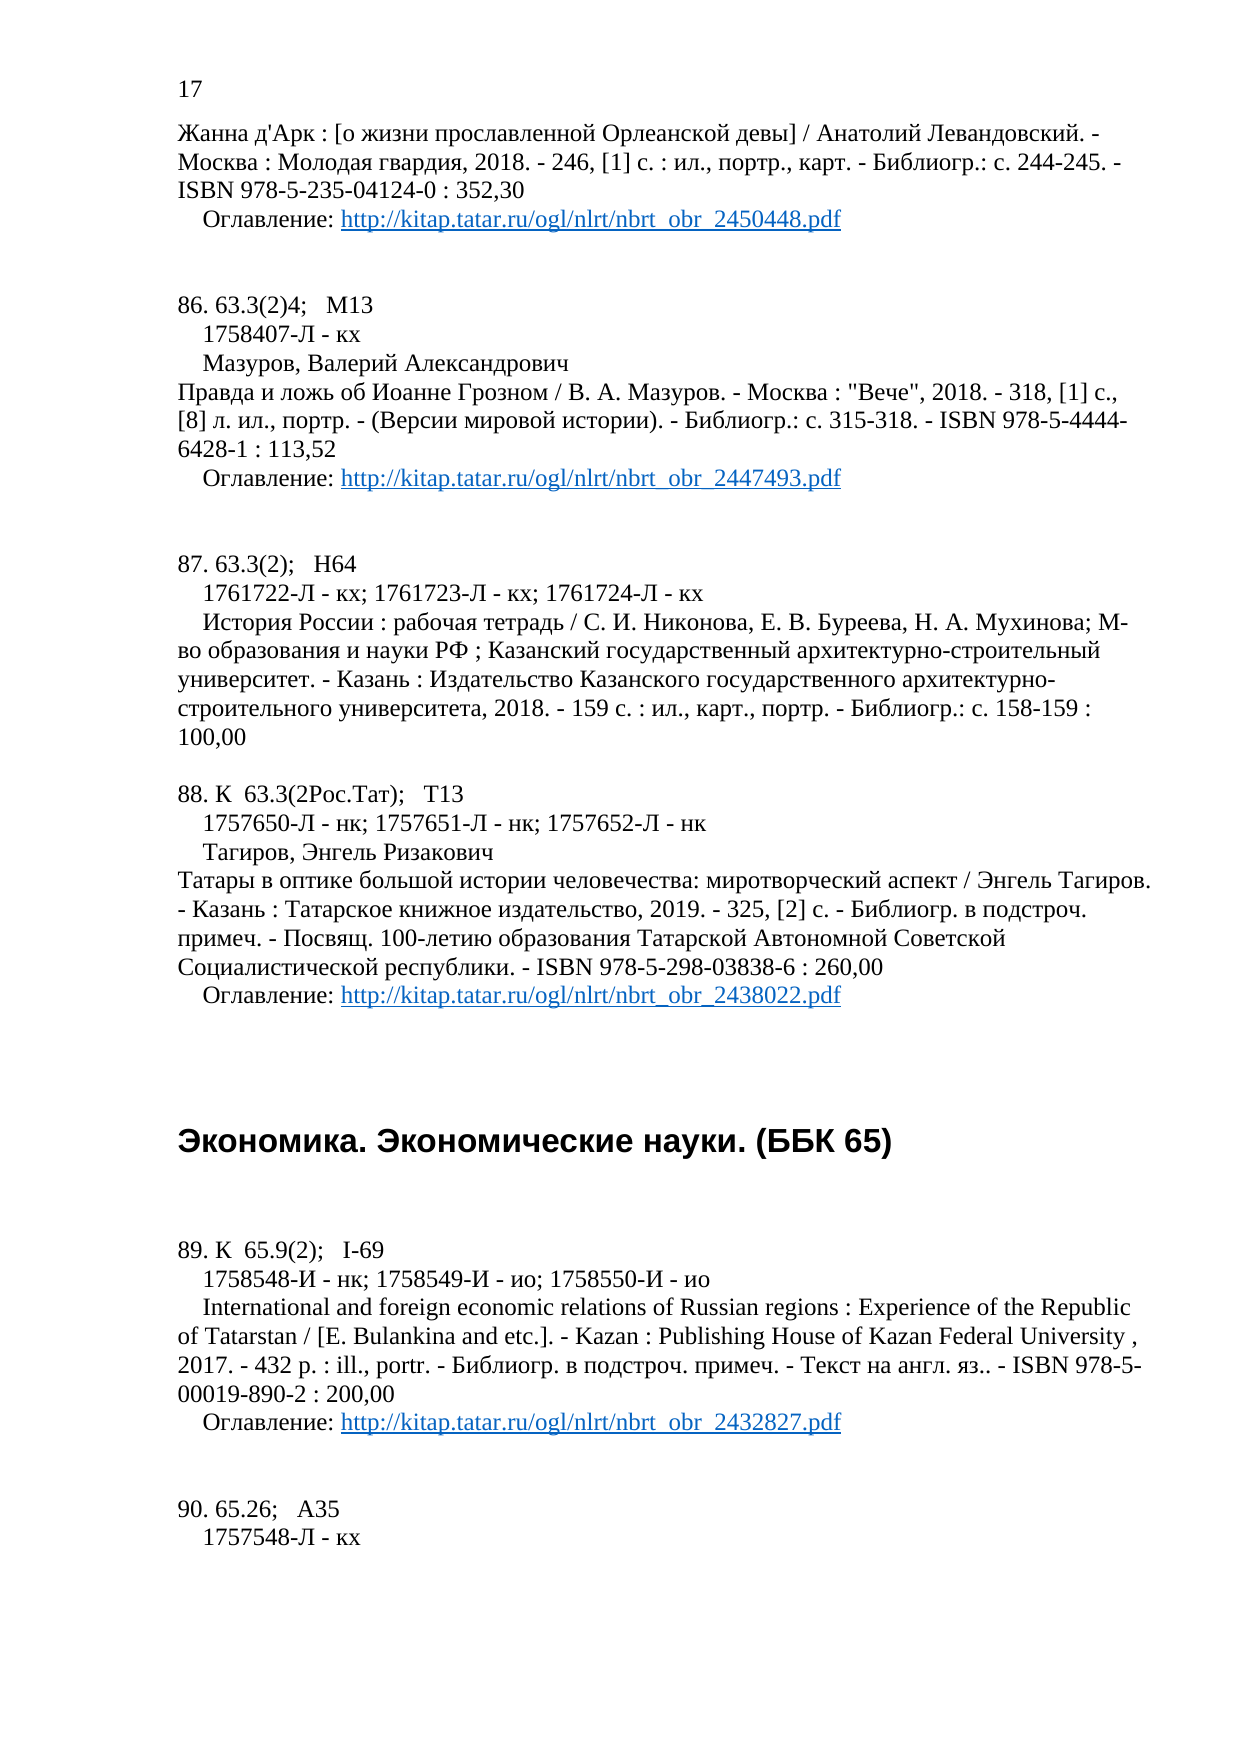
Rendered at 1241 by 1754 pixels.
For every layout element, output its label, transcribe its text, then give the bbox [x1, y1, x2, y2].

text Тагиров, Энгель Ризакович [177, 837, 1152, 866]
text История России : рабочая тетрадь / С. И. Никонова, Е. В. Буреева, Н. А. Мухинова; М-во образования и науки РФ ; Казанский государственный архитектурно-строительный университет. - Казань : Издательство Казанского государственного архитектурно-строительного университета, 2018. - 159 с. : ил., карт., портр. - Библиогр.: с. 158-159 : 100,00 [177, 607, 1152, 751]
text Мазуров, Валерий Александрович [177, 348, 1152, 377]
subtitle Экономика. Экономические науки. (ББК 65) [177, 1121, 1152, 1159]
text Правда и ложь об Иоанне Грозном / В. А. Мазуров. - Москва : "Вече", 2018. - 318, [1] с., [8] л. ил., портр. - (Версии мировой истории). - Библиогр.: с. 315-318. - ISBN 978-5-4444-6428-1 : 113,52 [177, 377, 1152, 463]
text 1757650-Л - нк; 1757651-Л - нк; 1757652-Л - нк [177, 808, 1152, 837]
text 90. 65.26; А35 [177, 1494, 1152, 1522]
text International and foreign economic relations of Russian regions : Experience of the Republic of Tatarstan / [E. Bulankina and etc.]. - Kazan : Publishing House of Kazan Federal University , 2017. - 432 p. : ill., portr. - Библиогр. в подстроч. примеч. - Текст на англ. яз.. - ISBN 978-5-00019-890-2 : 200,00 [177, 1292, 1152, 1407]
text 87. 63.3(2); Н64 [177, 549, 1152, 578]
text 1758548-И - нк; 1758549-И - ио; 1758550-И - ио [177, 1264, 1152, 1292]
text Жанна д'Арк : [о жизни прославленной Орлеанской девы] / Анатолий Левандовский. - Москва : Молодая гвардия, 2018. - 246, [1] с. : ил., портр., карт. - Библиогр.: с. 244-245. - ISBN 978-5-235-04124-0 : 352,30 [177, 118, 1152, 204]
text Оглавление: http://kitap.tatar.ru/ogl/nlrt/nbrt_obr_2450448.pdf [177, 204, 1152, 233]
text Оглавление: http://kitap.tatar.ru/ogl/nlrt/nbrt_obr_2432827.pdf [177, 1407, 1152, 1436]
text 88. К 63.3(2Рос.Тат); Т13 [177, 779, 1152, 808]
text 1758407-Л - кх [177, 319, 1152, 348]
text 1761722-Л - кх; 1761723-Л - кх; 1761724-Л - кх [177, 578, 1152, 607]
text 86. 63.3(2)4; М13 [177, 291, 1152, 319]
text Оглавление: http://kitap.tatar.ru/ogl/nlrt/nbrt_obr_2447493.pdf [177, 463, 1152, 492]
text Оглавление: http://kitap.tatar.ru/ogl/nlrt/nbrt_obr_2438022.pdf [177, 981, 1152, 1009]
text Татары в оптике большой истории человечества: миротворческий аспект / Энгель Тагиров. - Казань : Татарское книжное издательство, 2019. - 325, [2] с. - Библиогр. в подстроч. примеч. - Посвящ. 100-летию образования Татарской Автономной Советской Социалистической республики. - ISBN 978-5-298-03838-6 : 260,00 [177, 866, 1152, 981]
text 1757548-Л - кх [177, 1522, 1152, 1551]
text 89. К 65.9(2); I-69 [177, 1235, 1152, 1264]
